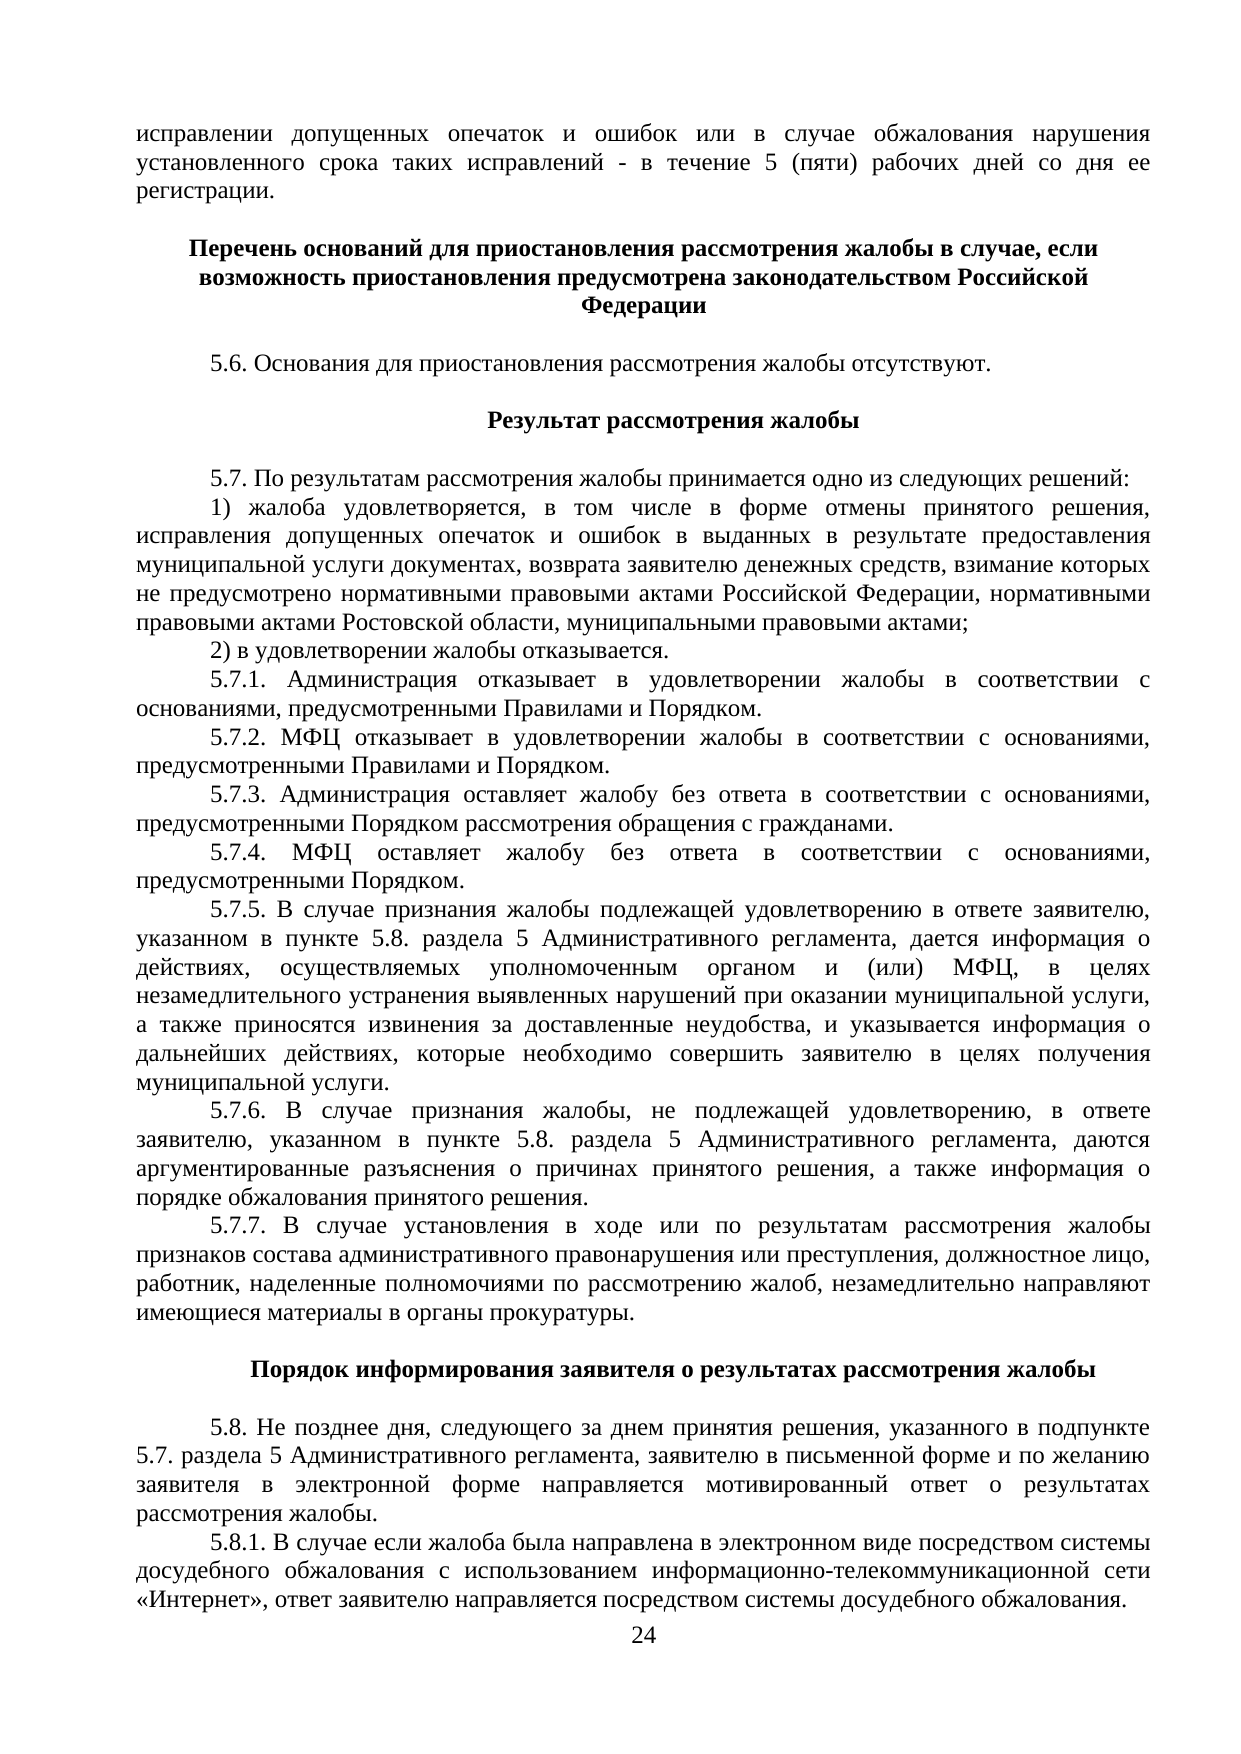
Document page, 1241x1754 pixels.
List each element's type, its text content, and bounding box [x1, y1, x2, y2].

text Порядок информирования заявителя о результатах рассмотрения жалобы [136, 1354, 1152, 1383]
text 1) жалоба удовлетворяется, в том числе в форме отмены принятого решения, исправления допущенных опечаток и ошибок в выданных в результате предоставления муниципальной услуги документах, возврата заявителю денежных средств, взимание которых не предусмотрено нормативными правовыми актами Российской Федерации, нормативными правовыми актами Ростовской области, муниципальными правовыми актами; [136, 492, 1152, 636]
text 5.7.1. Администрация отказывает в удовлетворении жалобы в соответствии с основаниями, предусмотренными Правилами и Порядком. [136, 664, 1152, 722]
text 5.6. Основания для приостановления рассмотрения жалобы отсутствуют. [136, 348, 1152, 377]
text 5.7. По результатам рассмотрения жалобы принимается одно из следующих решений: [136, 463, 1152, 492]
text 5.8. Не позднее дня, следующего за днем принятия решения, указанного в подпункте 5.7. раздела 5 Административного регламента, заявителю в письменной форме и по желанию заявителя в электронной форме направляется мотивированный ответ о результатах рассмотрения жалобы. [136, 1412, 1152, 1527]
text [136, 118, 1152, 204]
text 5.7.6. В случае признания жалобы, не подлежащей удовлетворению, в ответе заявителю, указанном в пункте 5.8. раздела 5 Административного регламента, даются аргументированные разъяснения о причинах принятого решения, а также информация о порядке обжалования принятого решения. [136, 1096, 1152, 1211]
text 2) в удовлетворении жалобы отказывается. [136, 636, 1152, 664]
text 5.7.4. МФЦ оставляет жалобу без ответа в соответствии с основаниями, предусмотренными Порядком. [136, 837, 1152, 894]
text 5.7.3. Администрация оставляет жалобу без ответа в соответствии с основаниями, предусмотренными Порядком рассмотрения обращения с гражданами. [136, 779, 1152, 837]
text 5.7.7. В случае установления в ходе или по результатам рассмотрения жалобы признаков состава административного правонарушения или преступления, должностное лицо, работник, наделенные полномочиями по рассмотрению жалоб, незамедлительно направляют имеющиеся материалы в органы прокуратуры. [136, 1211, 1152, 1326]
text 5.7.5. В случае признания жалобы подлежащей удовлетворению в ответе заявителю, указанном в пункте 5.8. раздела 5 Административного регламента, дается информация о действиях, осуществляемых уполномоченным органом и (или) МФЦ, в целях незамедлительного устранения выявленных нарушений при оказании муниципальной услуги, а также приносятся извинения за доставленные неудобства, и указывается информация о дальнейших действиях, которые необходимо совершить заявителю в целях получения муниципальной услуги. [136, 894, 1152, 1096]
text Перечень оснований для приостановления рассмотрения жалобы в случае, если возможность приостановления предусмотрена законодательством Российской Федерации [136, 233, 1152, 319]
text 5.8.1. В случае если жалоба была направлена в электронном виде посредством системы досудебного обжалования с использованием информационно-телекоммуникационной сети «Интернет», ответ заявителю направляется посредством системы досудебного обжалования. [136, 1527, 1152, 1613]
text Результат рассмотрения жалобы [136, 406, 1152, 434]
text 5.7.2. МФЦ отказывает в удовлетворении жалобы в соответствии с основаниями, предусмотренными Правилами и Порядком. [136, 722, 1152, 779]
